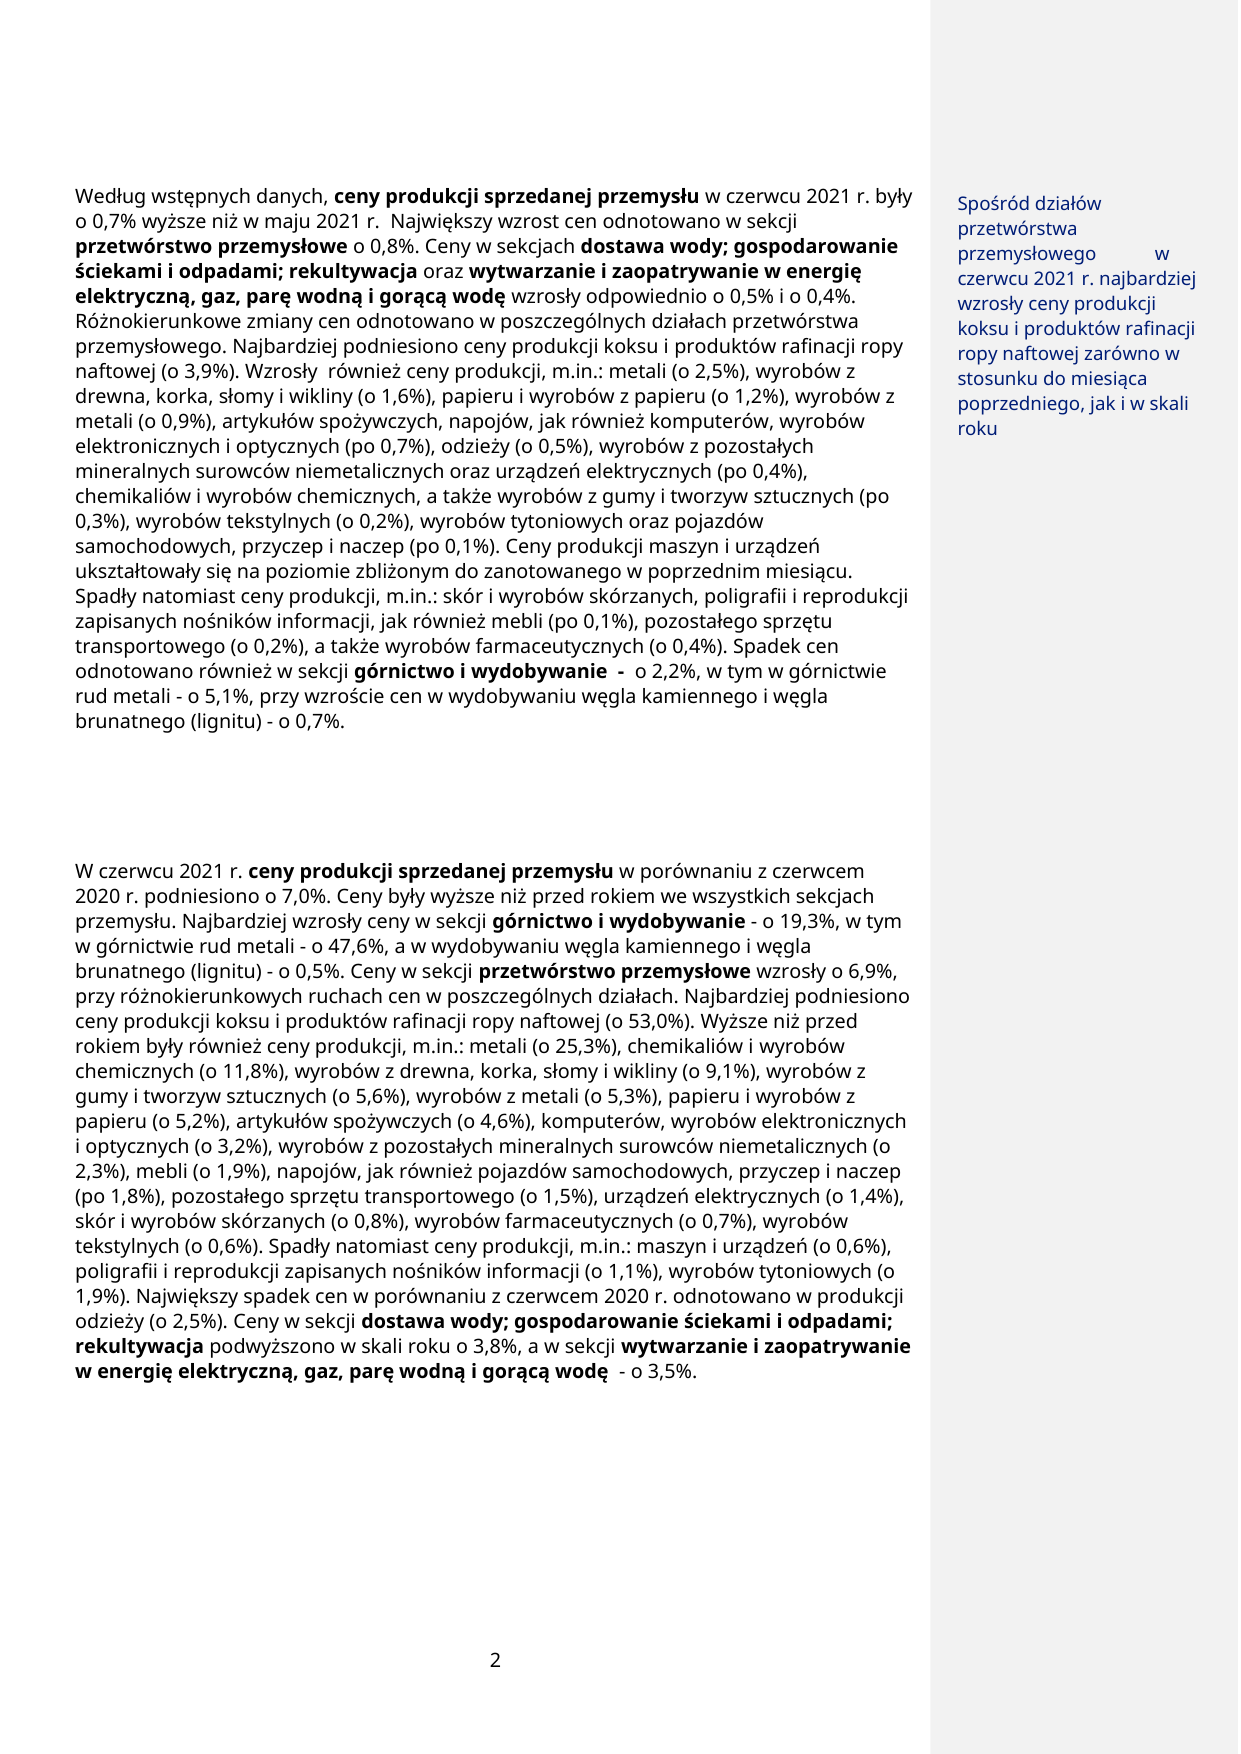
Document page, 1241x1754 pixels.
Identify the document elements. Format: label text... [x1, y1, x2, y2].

text Według wstępnych danych, ceny produkcji sprzedanej przemysłu w czerwcu 2021 r. były o 0,7% wyższe niż w maju 2021 r. Największy wzrost cen odnotowano w sekcji przetwórstwo przemysłowe o 0,8%. Ceny w sekcjach dostawa wody; gospodarowanie ściekami i odpadami; rekultywacja oraz wytwarzanie i zaopatrywanie w energię elektryczną, gaz, parę wodną i gorącą wodę wzrosły odpowiednio o 0,5% i o 0,4%. Różnokierunkowe zmiany cen odnotowano w poszczególnych działach przetwórstwa przemysłowego. Najbardziej podniesiono ceny produkcji koksu i produktów rafinacji ropy naftowej (o 3,9%). Wzrosły również ceny produkcji, m.in.: metali (o 2,5%), wyrobów z drewna, korka, słomy i wikliny (o 1,6%), papieru i wyrobów z papieru (o 1,2%), wyrobów z metali (o 0,9%), artykułów spożywczych, napojów, jak również komputerów, wyrobów elektronicznych i optycznych (po 0,7%), odzieży (o 0,5%), wyrobów z pozostałych mineralnych surowców niemetalicznych oraz urządzeń elektrycznych (po 0,4%), chemikaliów i wyrobów chemicznych, a także wyrobów z gumy i tworzyw sztucznych (po 0,3%), wyrobów tekstylnych (o 0,2%), wyrobów tytoniowych oraz pojazdów samochodowych, przyczep i naczep (po 0,1%). Ceny produkcji maszyn i urządzeń ukształtowały się na poziomie zbliżonym do zanotowanego w poprzednim miesiącu. Spadły natomiast ceny produkcji, m.in.: skór i wyrobów skórzanych, poligrafii i reprodukcji zapisanych nośników informacji, jak również mebli (po 0,1%), pozostałego sprzętu transportowego (o 0,2%), a także wyrobów farmaceutycznych (o 0,4%). Spadek cen odnotowano również w sekcji górnictwo i wydobywanie - o 2,2%, w tym w górnictwie rud metali - o 5,1%, przy wzroście cen w wydobywaniu węgla kamiennego i węgla brunatnego (lignitu) - o 0,7%. [75, 183, 915, 733]
text W czerwcu 2021 r. ceny produkcji sprzedanej przemysłu w porównaniu z czerwcem 2020 r. podniesiono o 7,0%. Ceny były wyższe niż przed rokiem we wszystkich sekcjach przemysłu. Najbardziej wzrosły ceny w sekcji górnictwo i wydobywanie - o 19,3%, w tym w górnictwie rud metali - o 47,6%, a w wydobywaniu węgla kamiennego i węgla brunatnego (lignitu) - o 0,5%. Ceny w sekcji przetwórstwo przemysłowe wzrosły o 6,9%, przy różnokierunkowych ruchach cen w poszczególnych działach. Najbardziej podniesiono ceny produkcji koksu i produktów rafinacji ropy naftowej (o 53,0%). Wyższe niż przed rokiem były również ceny produkcji, m.in.: metali (o 25,3%), chemikaliów i wyrobów chemicznych (o 11,8%), wyrobów z drewna, korka, słomy i wikliny (o 9,1%), wyrobów z gumy i tworzyw sztucznych (o 5,6%), wyrobów z metali (o 5,3%), papieru i wyrobów z papieru (o 5,2%), artykułów spożywczych (o 4,6%), komputerów, wyrobów elektronicznych i optycznych (o 3,2%), wyrobów z pozostałych mineralnych surowców niemetalicznych (o 2,3%), mebli (o 1,9%), napojów, jak również pojazdów samochodowych, przyczep i naczep (po 1,8%), pozostałego sprzętu transportowego (o 1,5%), urządzeń elektrycznych (o 1,4%), skór i wyrobów skórzanych (o 0,8%), wyrobów farmaceutycznych (o 0,7%), wyrobów tekstylnych (o 0,6%). Spadły natomiast ceny produkcji, m.in.: maszyn i urządzeń (o 0,6%), poligrafii i reprodukcji zapisanych nośników informacji (o 1,1%), wyrobów tytoniowych (o 1,9%). Największy spadek cen w porównaniu z czerwcem 2020 r. odnotowano w produkcji odzieży (o 2,5%). Ceny w sekcji dostawa wody; gospodarowanie ściekami i odpadami; rekultywacja podwyższono w skali roku o 3,8%, a w sekcji wytwarzanie i zaopatrywanie w energię elektryczną, gaz, parę wodną i gorącą wodę - o 3,5%. [75, 858, 915, 1383]
